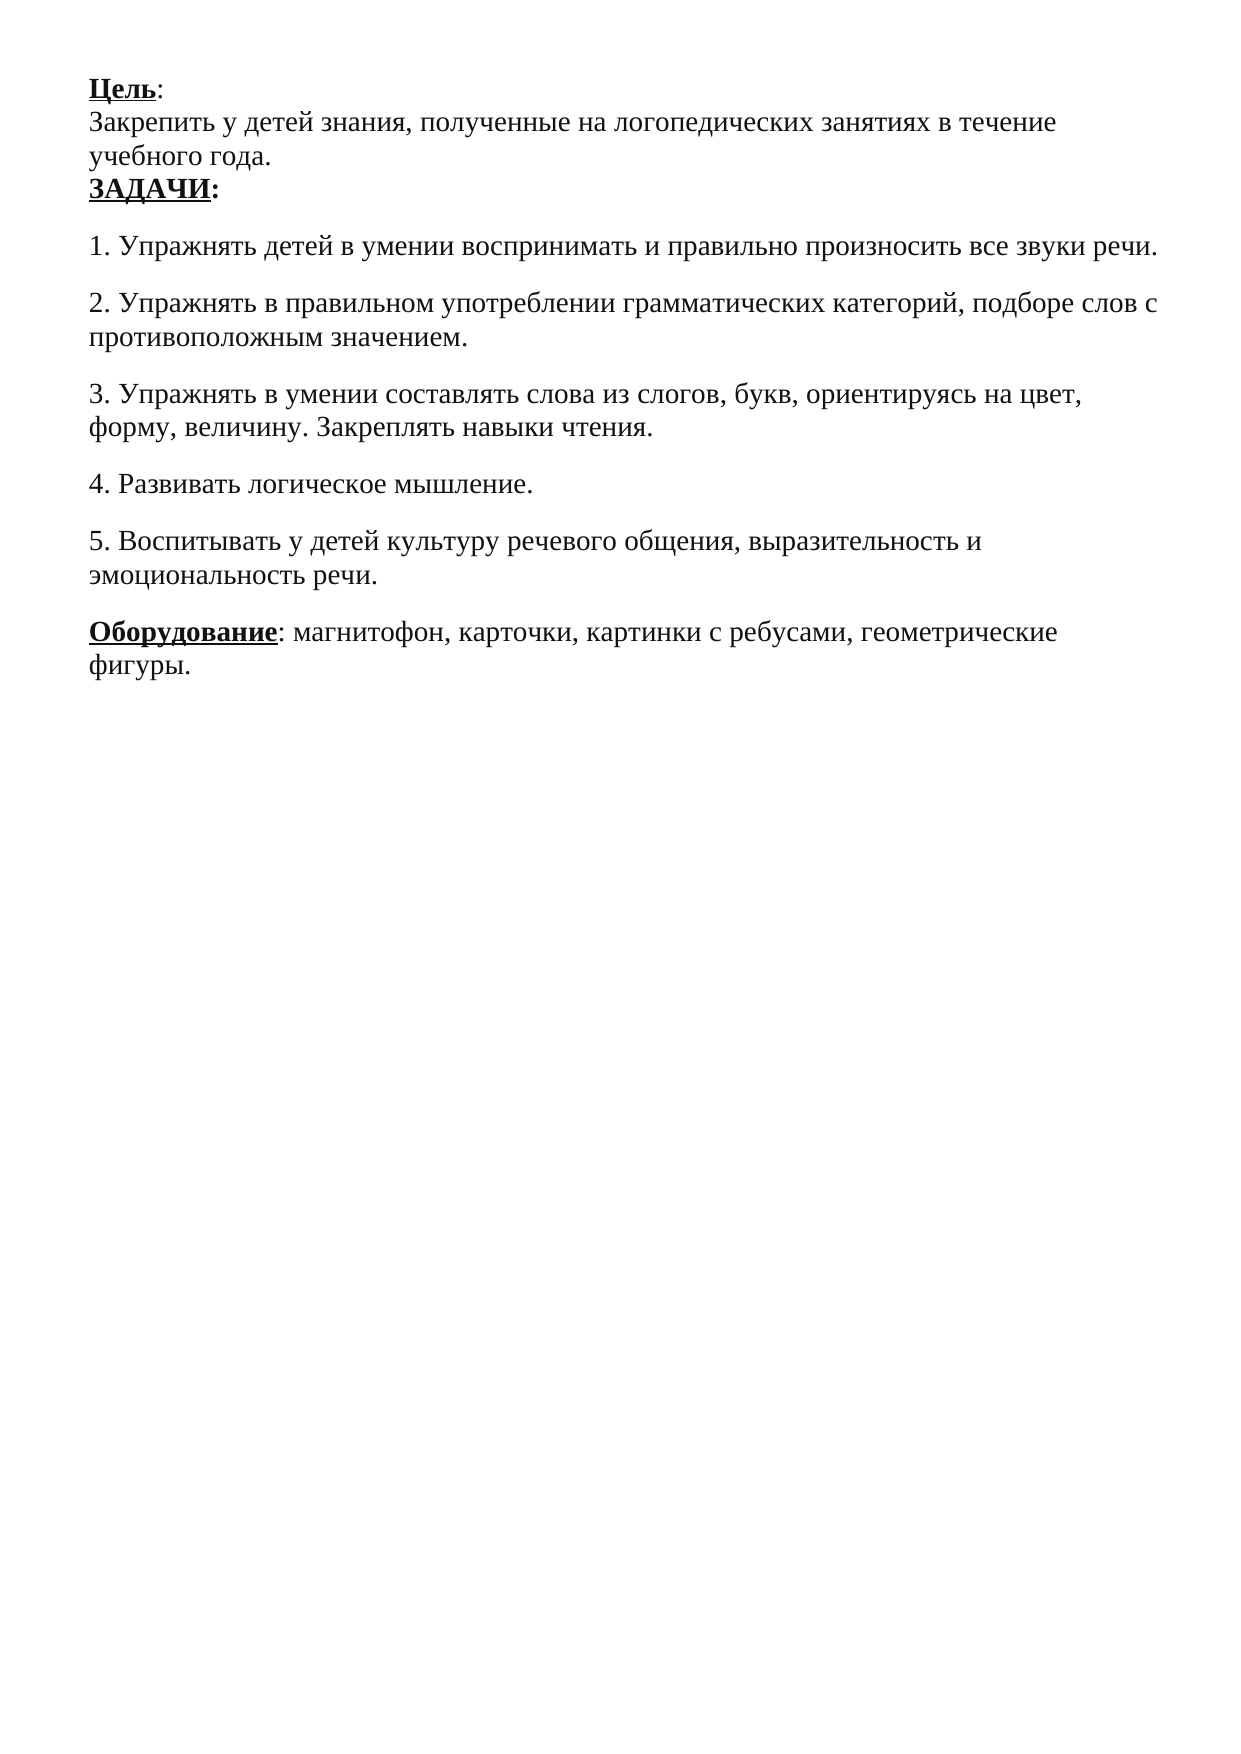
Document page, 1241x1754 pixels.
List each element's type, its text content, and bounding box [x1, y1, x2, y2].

text Закрепить у детей знания, полученные на логопедических занятиях в течение учебного года. [89, 104, 1163, 171]
text Цель: [89, 71, 1163, 104]
text 4. Развивать логическое мышление. [89, 466, 1163, 500]
text Оборудование: магнитофон, карточки, картинки с ребусами, геометрические фигуры. [89, 614, 1163, 681]
text 5. Воспитывать у детей культуру речевого общения, выразительность и эмоциональность речи. [89, 523, 1163, 591]
text 2. Упражнять в правильном употреблении грамматических категорий, подборе слов с противоположным значением. [89, 285, 1163, 352]
text ЗАДАЧИ: [89, 171, 1163, 205]
text 3. Упражнять в умении составлять слова из слогов, букв, ориентируясь на цвет, форму, величину. Закреплять навыки чтения. [89, 376, 1163, 443]
text 1. Упражнять детей в умении воспринимать и правильно произносить все звуки речи. [89, 228, 1163, 262]
